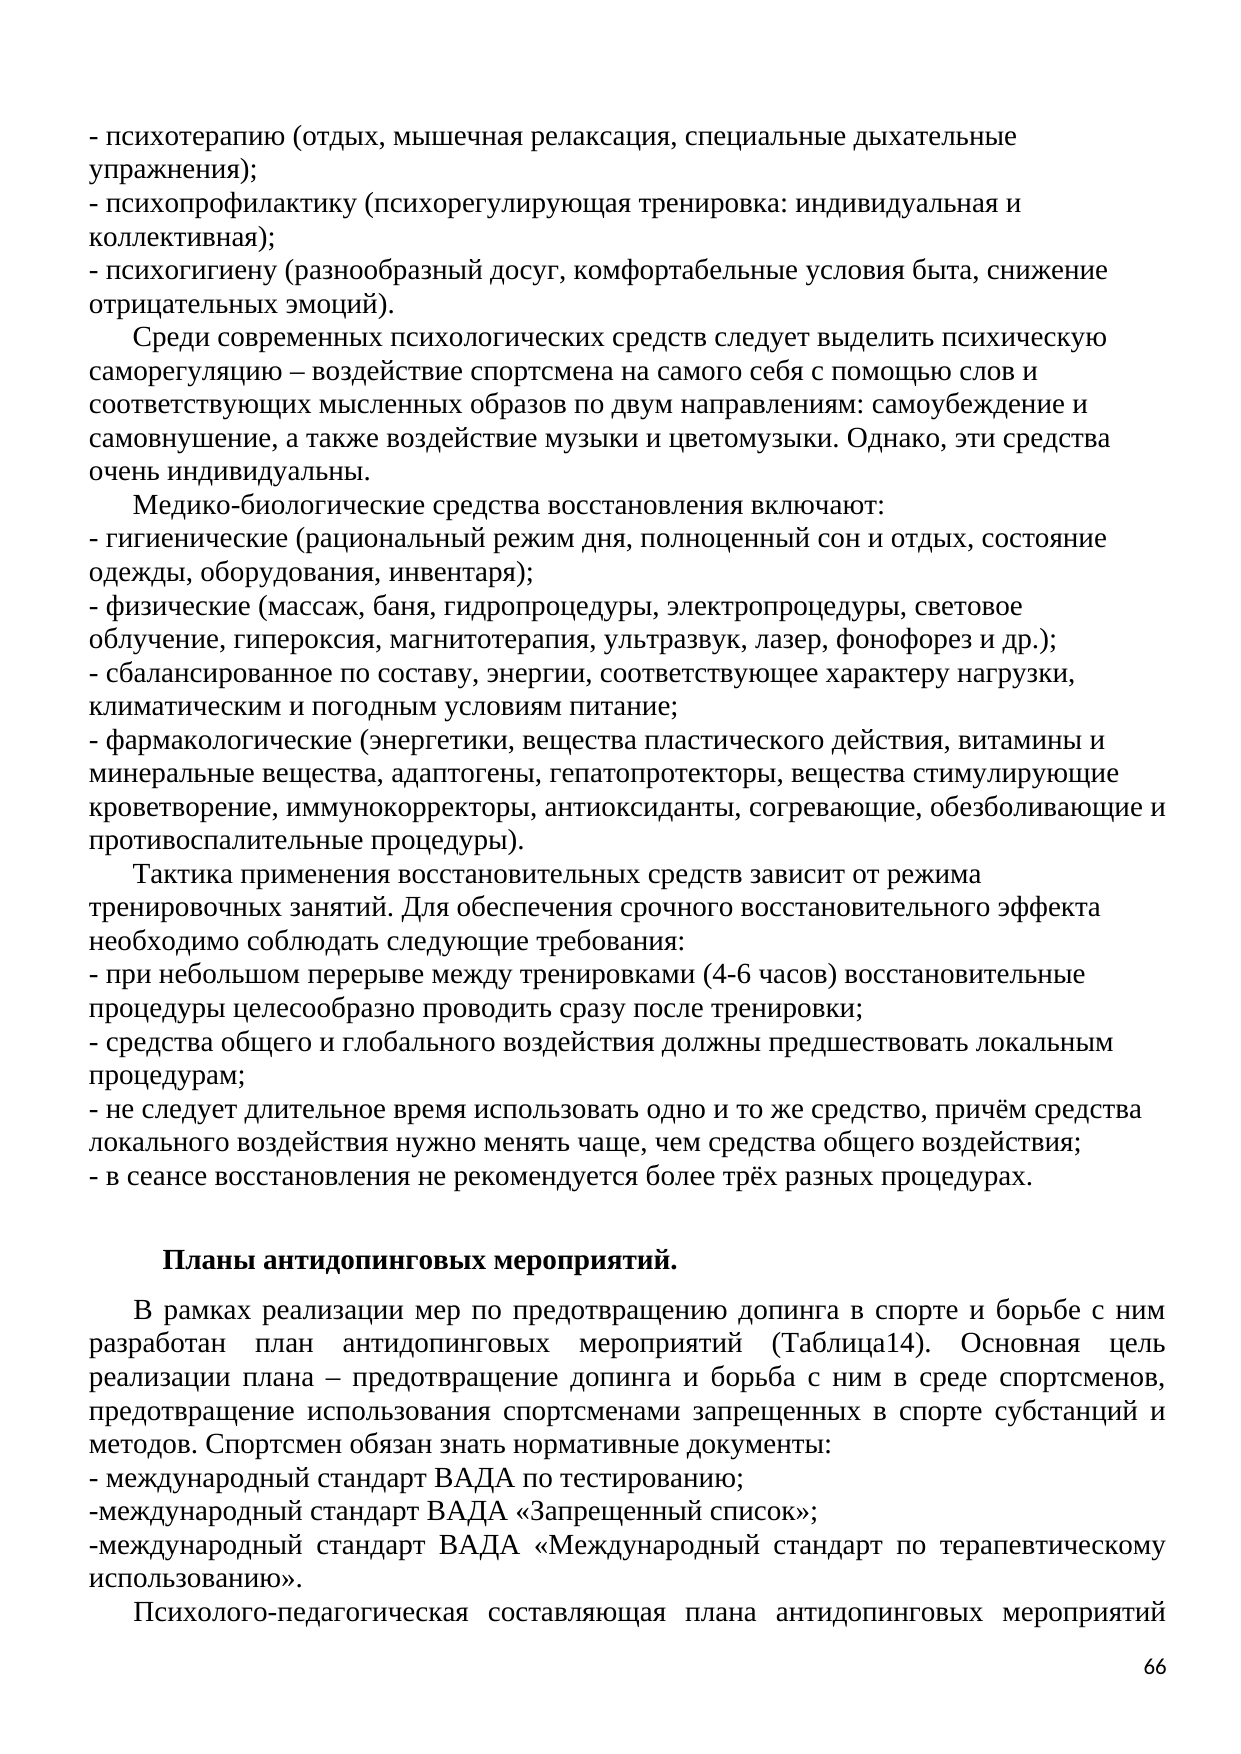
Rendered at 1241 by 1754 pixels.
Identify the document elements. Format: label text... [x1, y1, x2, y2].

text - психогигиену (разнообразный досуг, комфортабельные условия быта, снижение отрицательных эмоций). [89, 252, 1167, 319]
text В рамках реализации мер по предотвращению допинга в спорте и борьбе с ним разработан план антидопинговых мероприятий (Таблица14). Основная цель реализации плана – предотвращение допинга и борьба с ним в среде спортсменов, предотвращение использования спортсменами запрещенных в спорте субстанций и методов. Спортсмен обязан знать нормативные документы: [89, 1292, 1167, 1460]
text - в сеансе восстановления не рекомендуется более трёх разных процедурах. [89, 1158, 1167, 1191]
text Тактика применения восстановительных средств зависит от режима тренировочных занятий. Для обеспечения срочного восстановительного эффекта необходимо соблюдать следующие требования: [89, 856, 1167, 957]
text - психотерапию (отдых, мышечная релаксация, специальные дыхательные упражнения); [89, 118, 1167, 185]
text - фармакологические (энергетики, вещества пластического действия, витамины и минеральные вещества, адаптогены, гепатопротекторы, вещества стимулирующие кроветворение, иммунокорректоры, антиоксиданты, согревающие, обезболивающие и противоспалительные процедуры). [89, 722, 1167, 856]
text - физические (массаж, баня, гидропроцедуры, электропроцедуры, световое облучение, гипероксия, магнитотерапия, ультразвук, лазер, фонофорез и др.); [89, 588, 1167, 655]
text -международный стандарт ВАДА «Международный стандарт по терапевтическому использованию». [89, 1527, 1167, 1594]
text - сбалансированное по составу, энергии, соответствующее характеру нагрузки, климатическим и погодным условиям питание; [89, 655, 1167, 722]
text - международный стандарт ВАДА по тестированию; [89, 1460, 1167, 1493]
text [89, 1594, 1167, 1627]
text - не следует длительное время использовать одно и то же средство, причём средства локального воздействия нужно менять чаще, чем средства общего воздействия; [89, 1091, 1167, 1158]
text Среди современных психологических средств следует выделить психическую саморегуляцию – воздействие спортсмена на самого себя с помощью слов и соответствующих мысленных образов по двум направлениям: самоубеждение и самовнушение, а также воздействие музыки и цветомузыки. Однако, эти средства очень индивидуальны. [89, 319, 1167, 487]
text -международный стандарт ВАДА «Запрещенный список»; [89, 1493, 1167, 1527]
text Медико-биологические средства восстановления включают: [89, 487, 1167, 521]
text - при небольшом перерыве между тренировками (4-6 часов) восстановительные процедуры целесообразно проводить сразу после тренировки; [89, 957, 1167, 1024]
text - психопрофилактику (психорегулирующая тренировка: индивидуальная и коллективная); [89, 185, 1167, 252]
text - средства общего и глобального воздействия должны предшествовать локальным процедурам; [89, 1024, 1167, 1091]
text Планы антидопинговых мероприятий. [89, 1242, 1167, 1275]
text - гигиенические (рациональный режим дня, полноценный сон и отдых, состояние одежды, оборудования, инвентаря); [89, 521, 1167, 588]
